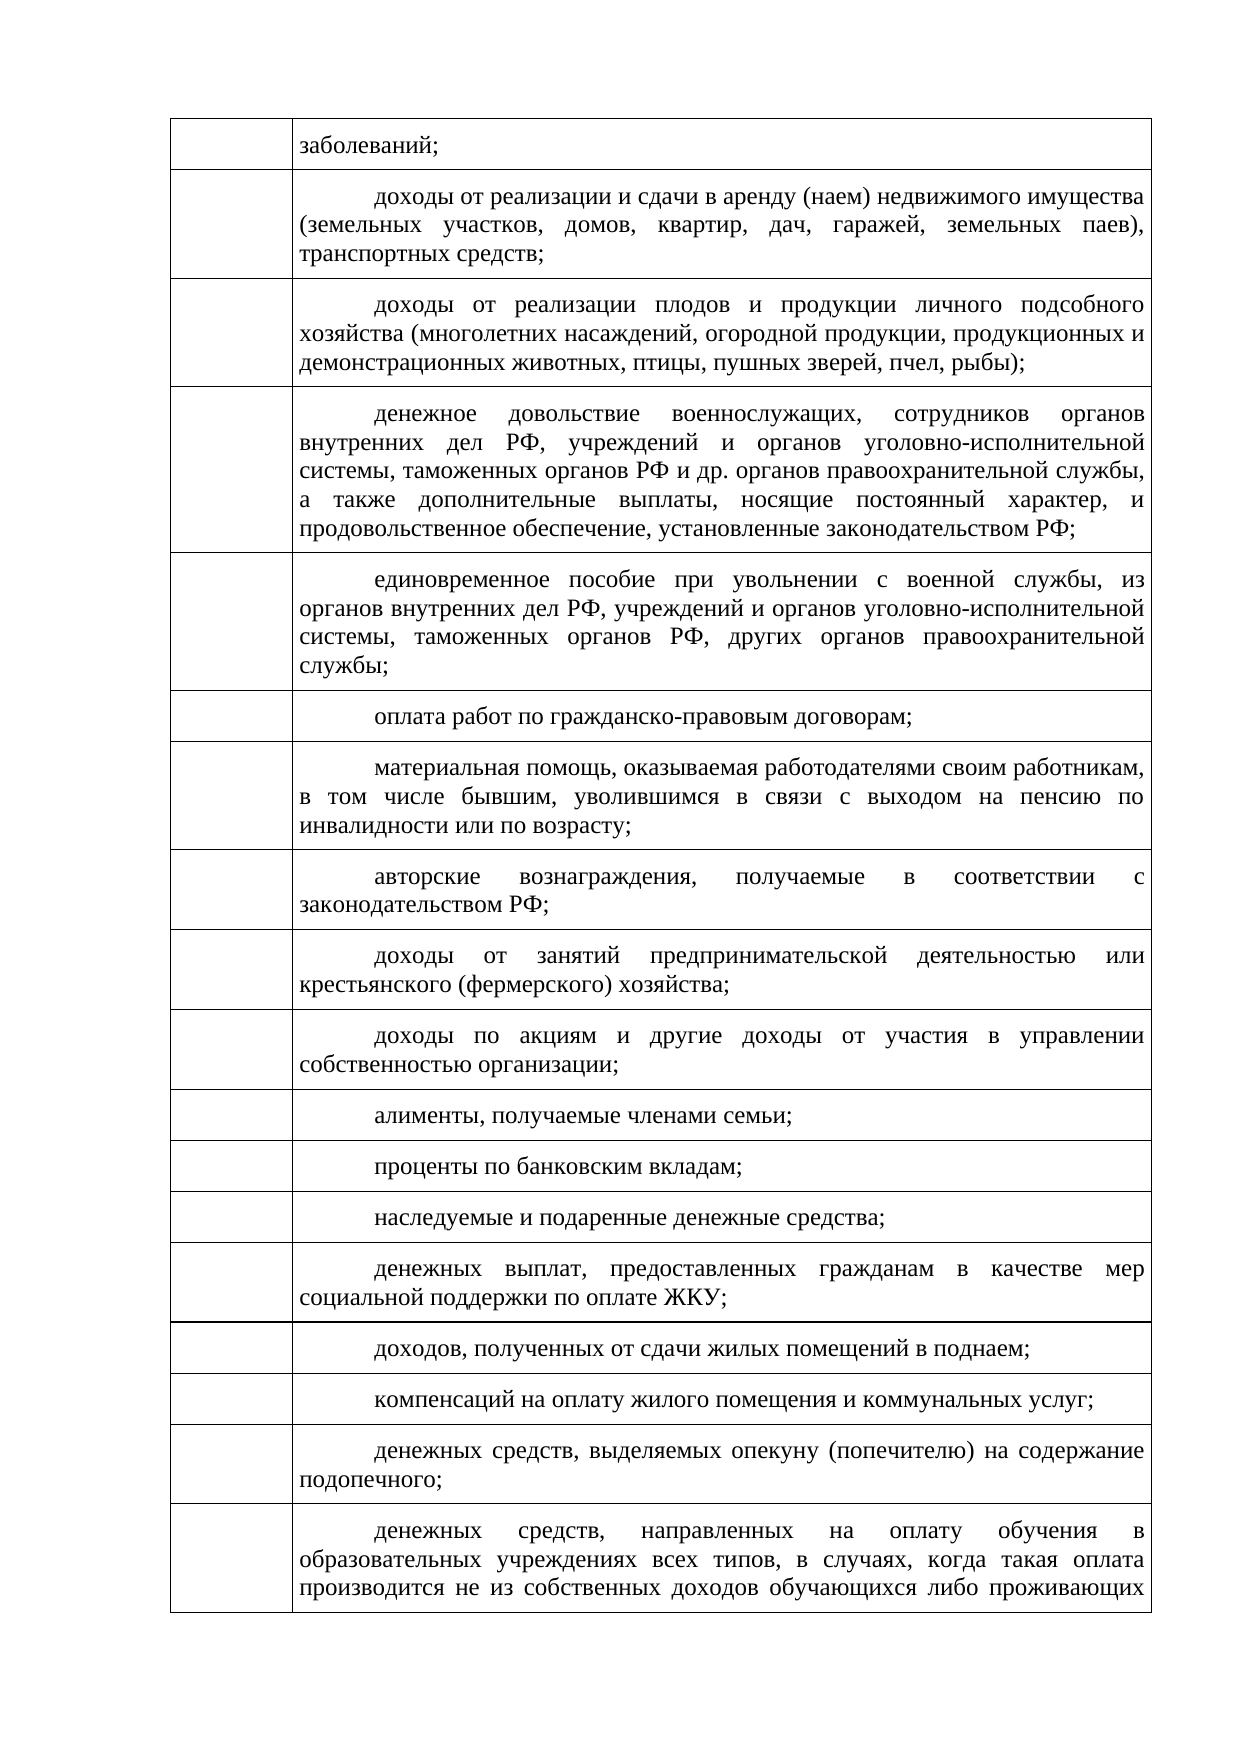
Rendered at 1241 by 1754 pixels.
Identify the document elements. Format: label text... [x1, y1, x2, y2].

table_cell наследуемые и подаренные денежные средства; [293, 1192, 1151, 1242]
table_cell [171, 742, 292, 849]
table_cell алименты, получаемые членами семьи; [293, 1090, 1151, 1139]
table_cell [171, 170, 292, 278]
table_cell [171, 553, 292, 689]
table_cell доходы по акциям и другие доходы от участия в управлении собственностью организации; [293, 1010, 1151, 1088]
table_cell денежных выплат, предоставленных гражданам в качестве мер социальной поддержки по оплате ЖКУ; [293, 1243, 1151, 1321]
table_cell [171, 1090, 292, 1139]
table_cell [171, 691, 292, 741]
table_cell доходы от реализации плодов и продукции личного подсобного хозяйства (многолетних насаждений, огородной продукции, продукционных и демонстрационных животных, птицы, пушных зверей, пчел, рыбы); [293, 279, 1151, 386]
table_cell компенсаций на оплату жилого помещения и коммунальных услуг; [293, 1374, 1151, 1423]
table_cell [171, 1010, 292, 1088]
table_cell [171, 279, 292, 386]
table_cell материальная помощь, оказываемая работодателями своим работникам, в том числе бывшим, уволившимся в связи с выходом на пенсию по инвалидности или по возрасту; [293, 742, 1151, 849]
table_cell [171, 1374, 292, 1423]
table_cell [171, 387, 292, 552]
table_cell [171, 1243, 292, 1321]
table_cell [171, 850, 292, 929]
table_cell авторские вознаграждения, получаемые в соответствии с законодательством РФ; [293, 850, 1151, 929]
table_cell [171, 1323, 292, 1372]
table_cell денежных средств, выделяемых опекуну (попечителю) на содержание подопечного; [293, 1425, 1151, 1503]
table_cell единовременное пособие при увольнении с военной службы, из органов внутренних дел РФ, учреждений и органов уголовно-исполнительной системы, таможенных органов РФ, других органов правоохранительной службы; [293, 553, 1151, 689]
table_cell [171, 1425, 292, 1503]
table_cell [171, 930, 292, 1009]
table_cell [171, 119, 292, 169]
table_cell оплата работ по гражданско-правовым договорам; [293, 691, 1151, 741]
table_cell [293, 1504, 1151, 1612]
table_cell доходы от реализации и сдачи в аренду (наем) недвижимого имущества (земельных участков, домов, квартир, дач, гаражей, земельных паев), транспортных средств; [293, 170, 1151, 278]
table_cell [171, 1192, 292, 1242]
table_cell [171, 1141, 292, 1191]
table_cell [293, 119, 1151, 169]
table_cell [171, 1504, 292, 1612]
table_cell проценты по банковским вкладам; [293, 1141, 1151, 1191]
table_cell денежное довольствие военнослужащих, сотрудников органов внутренних дел РФ, учреждений и органов уголовно-исполнительной системы, таможенных органов РФ и др. органов правоохранительной службы, а также дополнительные выплаты, носящие постоянный характер, и продовольственное обеспечение, установленные законодательством РФ; [293, 387, 1151, 552]
table_cell доходы от занятий предпринимательской деятельностью или крестьянского (фермерского) хозяйства; [293, 930, 1151, 1009]
table_cell доходов, полученных от сдачи жилых помещений в поднаем; [293, 1323, 1151, 1372]
